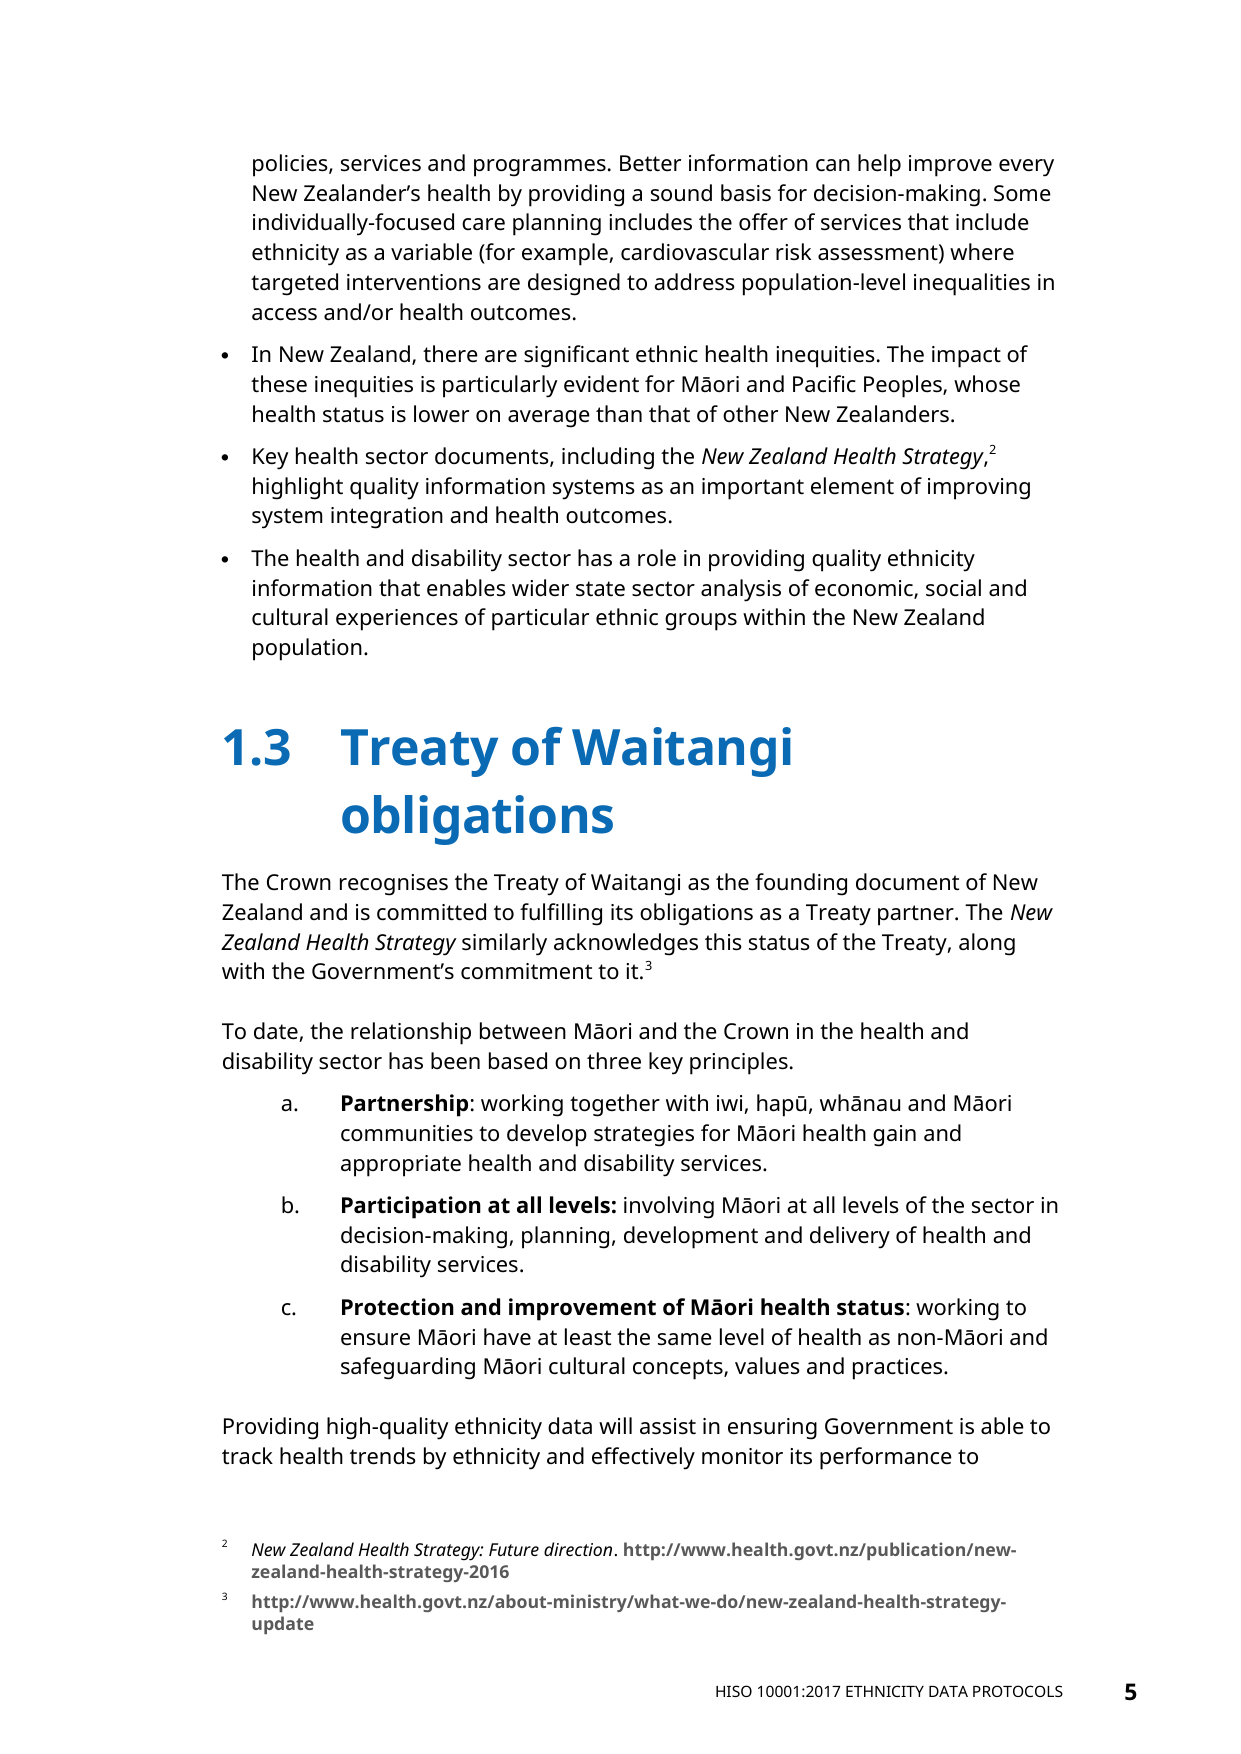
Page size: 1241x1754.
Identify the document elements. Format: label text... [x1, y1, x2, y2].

text The Crown recognises the Treaty of Waitangi as the founding document of New Zealand and is committed to fulfilling its obligations as a Treaty partner. The New Zealand Health Strategy similarly acknowledges this status of the Treaty, along with the Government’s commitment to it. [222, 867, 1063, 986]
text Key health sector documents, including the New Zealand Health Strategy, highlight quality information systems as an important element of improving system integration and health outcomes. [222, 441, 1063, 530]
text Participation at all levels: involving Māori at all levels of the sector in decision-making, planning, development and delivery of health and disability services. [281, 1190, 1063, 1279]
text In New Zealand, there are significant ethnic health inequities. The impact of these inequities is particularly evident for Māori and Pacific Peoples, whose health status is lower on average than that of other New Zealanders. [222, 339, 1063, 428]
text Partnership: working together with iwi, hapū, whānau and Māori communities to develop strategies for Māori health gain and appropriate health and disability services. [281, 1088, 1063, 1177]
text Protection and improvement of Māori health status: working to ensure Māori have at least the same level of health as non-Māori and safeguarding Māori cultural concepts, values and practices. [281, 1292, 1063, 1381]
subtitle Treaty of Waitangi obligations [222, 712, 1063, 848]
text To date, the relationship between Māori and the Crown in the health and disability sector has been based on three key principles. [222, 1016, 1063, 1075]
text The health and disability sector has a role in providing quality ethnicity information that enables wider state sector analysis of economic, social and cultural experiences of particular ethnic groups within the New Zealand population. [222, 543, 1063, 662]
